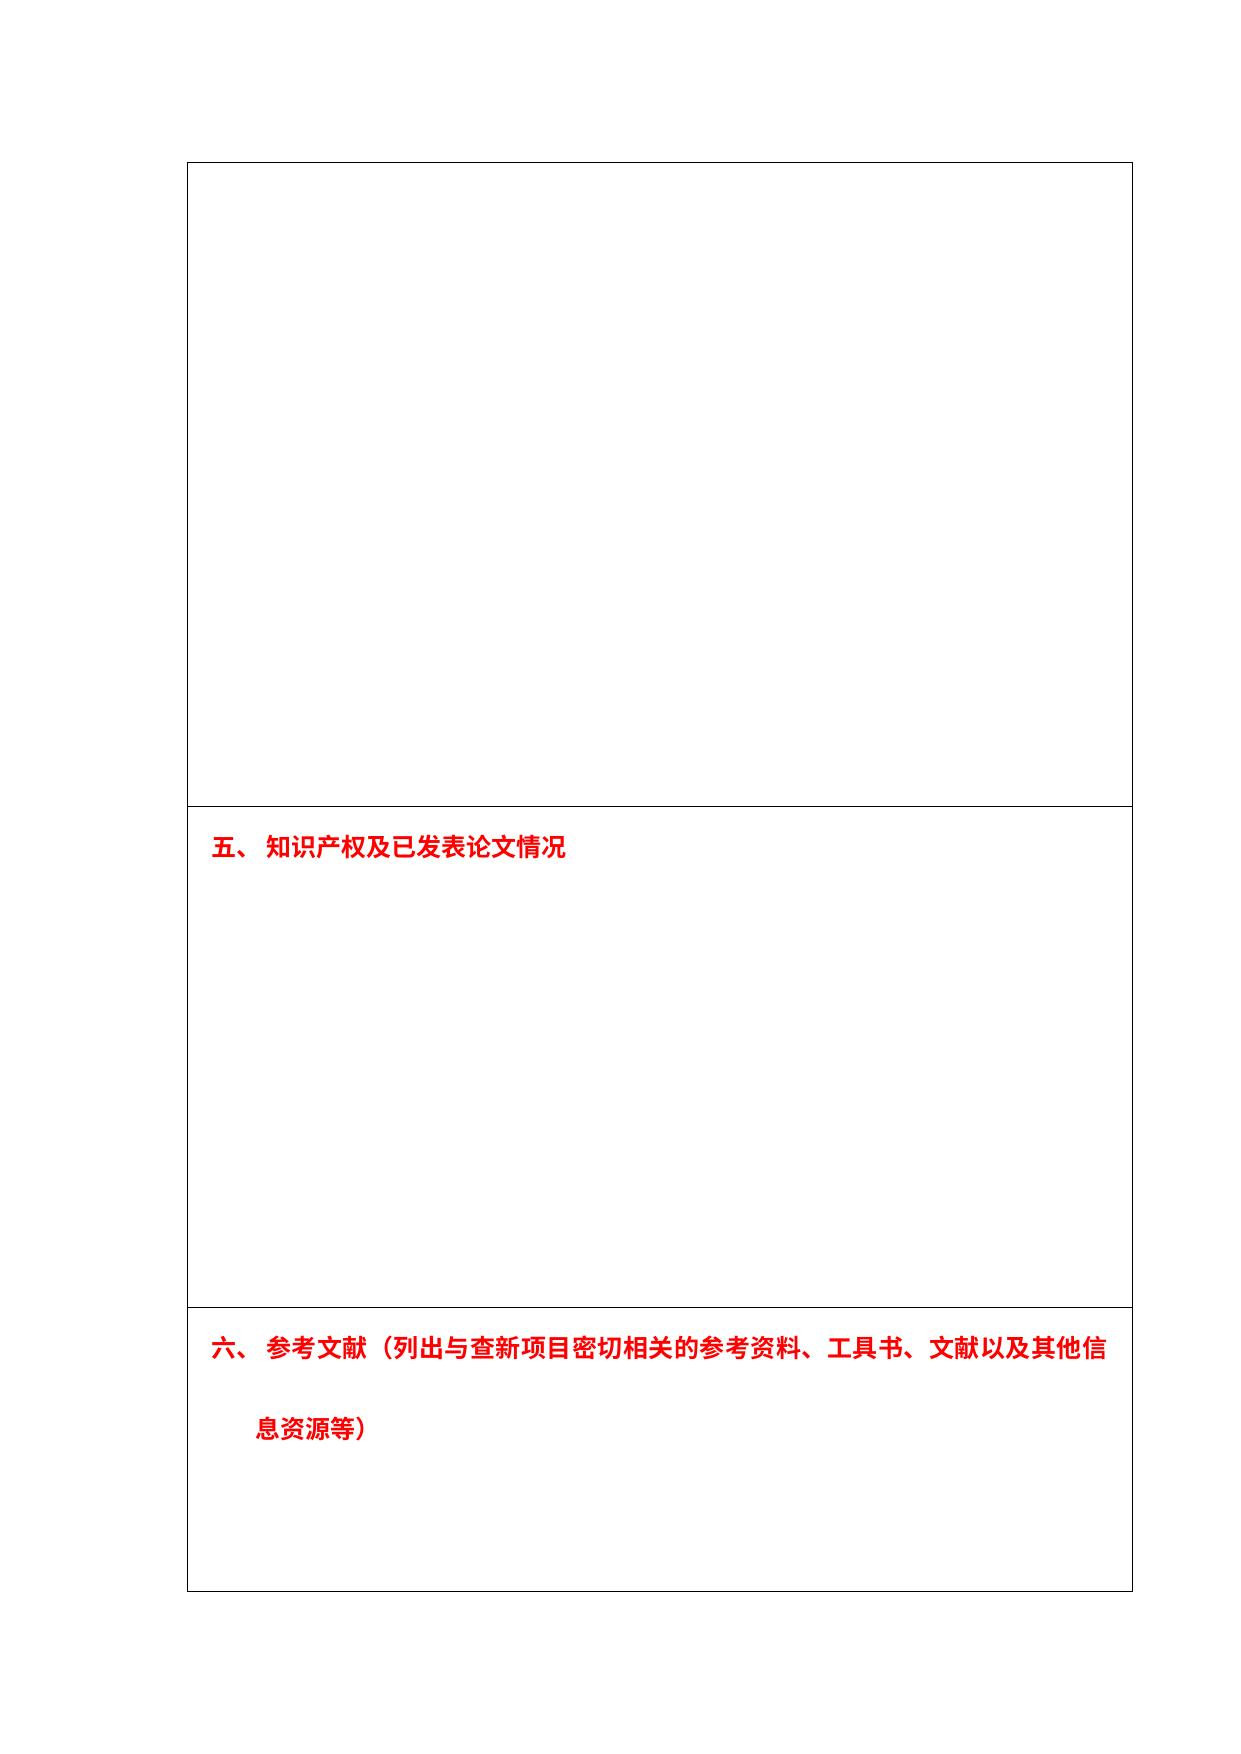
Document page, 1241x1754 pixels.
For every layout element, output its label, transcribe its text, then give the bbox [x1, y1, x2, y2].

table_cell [188, 1308, 1132, 1591]
table_cell 知识产权及已发表论文情况 [188, 807, 1132, 1307]
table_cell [188, 163, 1132, 806]
